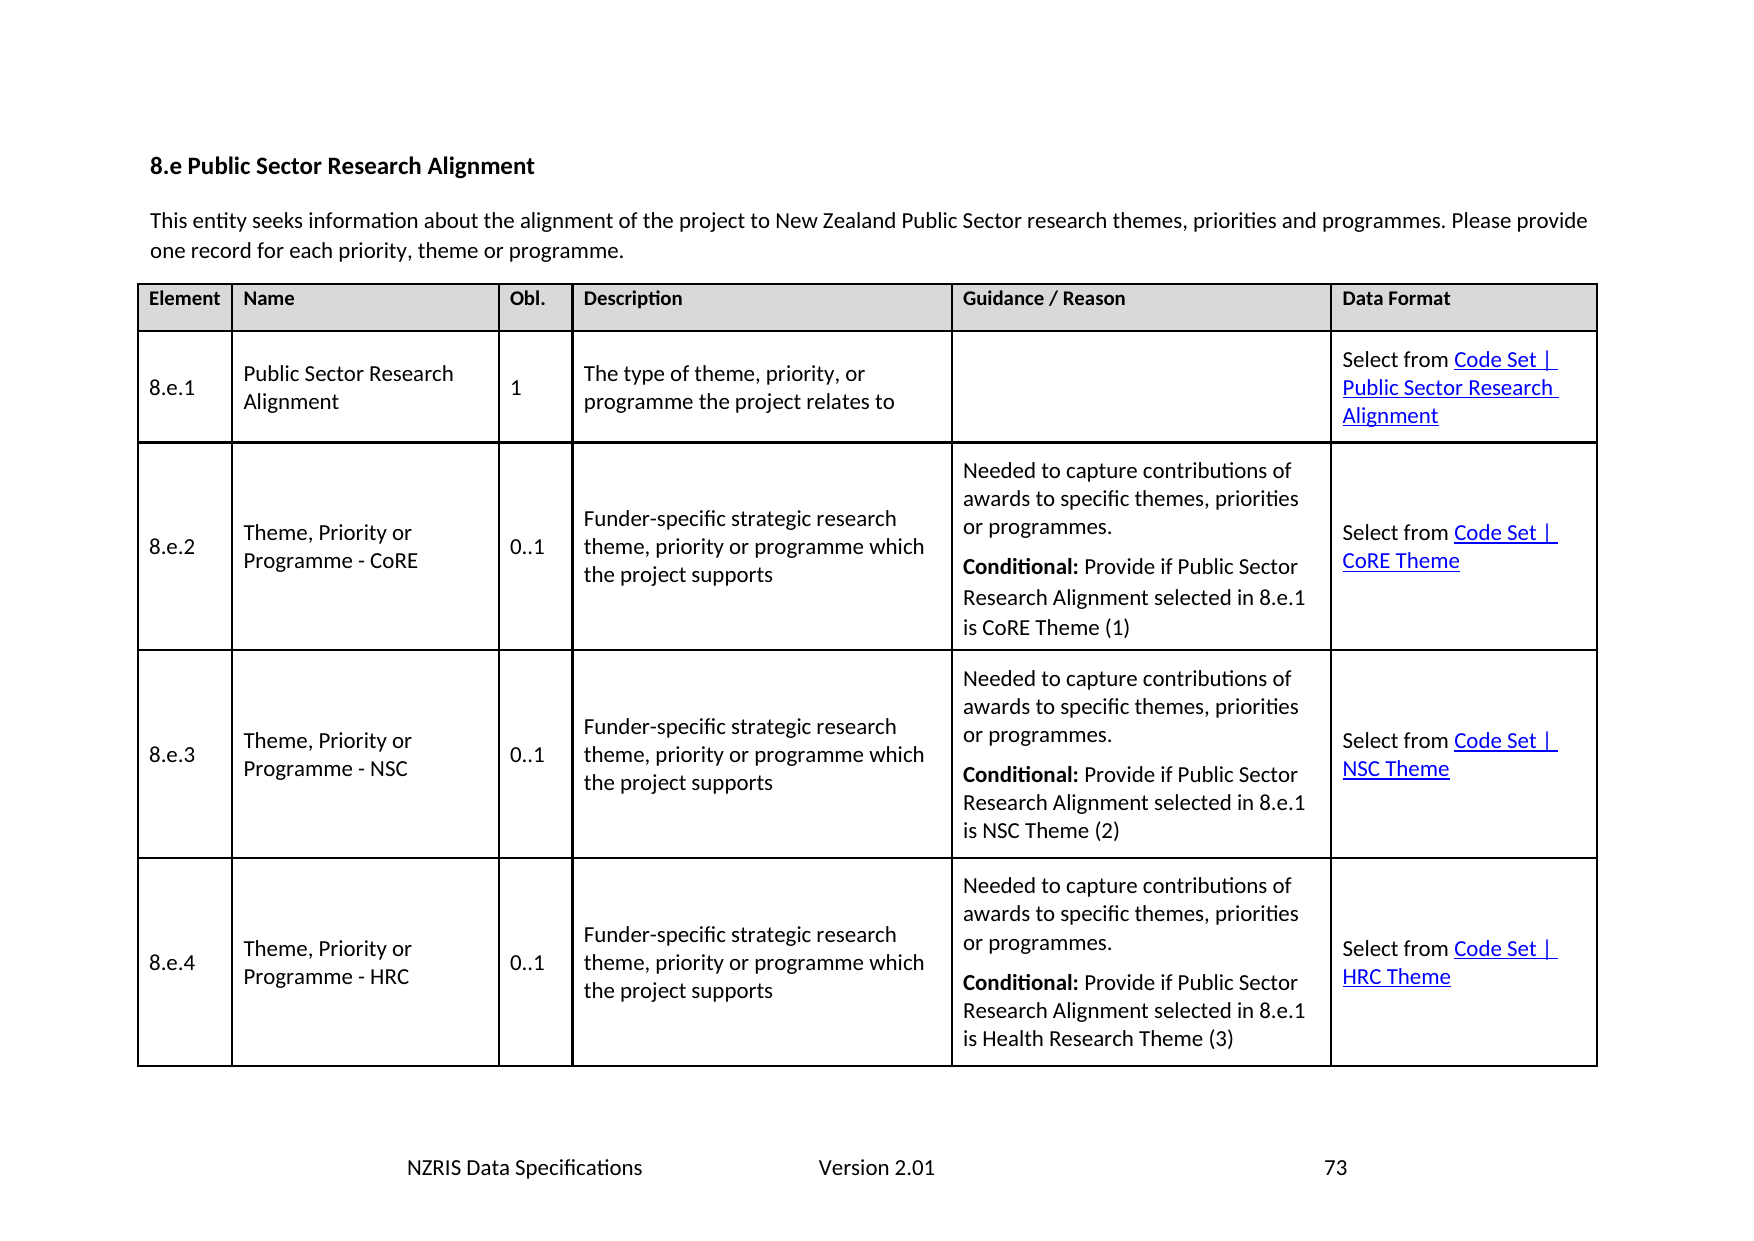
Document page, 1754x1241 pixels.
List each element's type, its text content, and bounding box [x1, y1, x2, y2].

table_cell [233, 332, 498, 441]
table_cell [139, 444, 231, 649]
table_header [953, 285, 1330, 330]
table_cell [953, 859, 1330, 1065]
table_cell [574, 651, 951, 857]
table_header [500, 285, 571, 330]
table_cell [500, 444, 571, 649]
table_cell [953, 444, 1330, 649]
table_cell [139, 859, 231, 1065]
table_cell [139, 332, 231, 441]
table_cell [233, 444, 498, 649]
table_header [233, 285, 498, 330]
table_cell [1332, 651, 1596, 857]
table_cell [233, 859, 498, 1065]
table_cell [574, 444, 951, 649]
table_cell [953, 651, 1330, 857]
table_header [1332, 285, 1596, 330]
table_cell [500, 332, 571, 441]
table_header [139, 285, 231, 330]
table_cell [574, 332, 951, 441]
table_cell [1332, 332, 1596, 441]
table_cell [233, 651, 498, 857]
subtitle 8.e Public Sector Research Alignment [150, 150, 1604, 181]
text This entity seeks information about the alignment of the project to New Zealand Public Sector research themes, priorities and programmes. Please provide one record for each priority, theme or programme. [150, 206, 1604, 264]
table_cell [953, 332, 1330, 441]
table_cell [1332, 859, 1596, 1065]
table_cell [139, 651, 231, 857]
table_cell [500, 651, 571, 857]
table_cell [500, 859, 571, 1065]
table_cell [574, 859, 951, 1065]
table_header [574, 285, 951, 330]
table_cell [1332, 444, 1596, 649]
